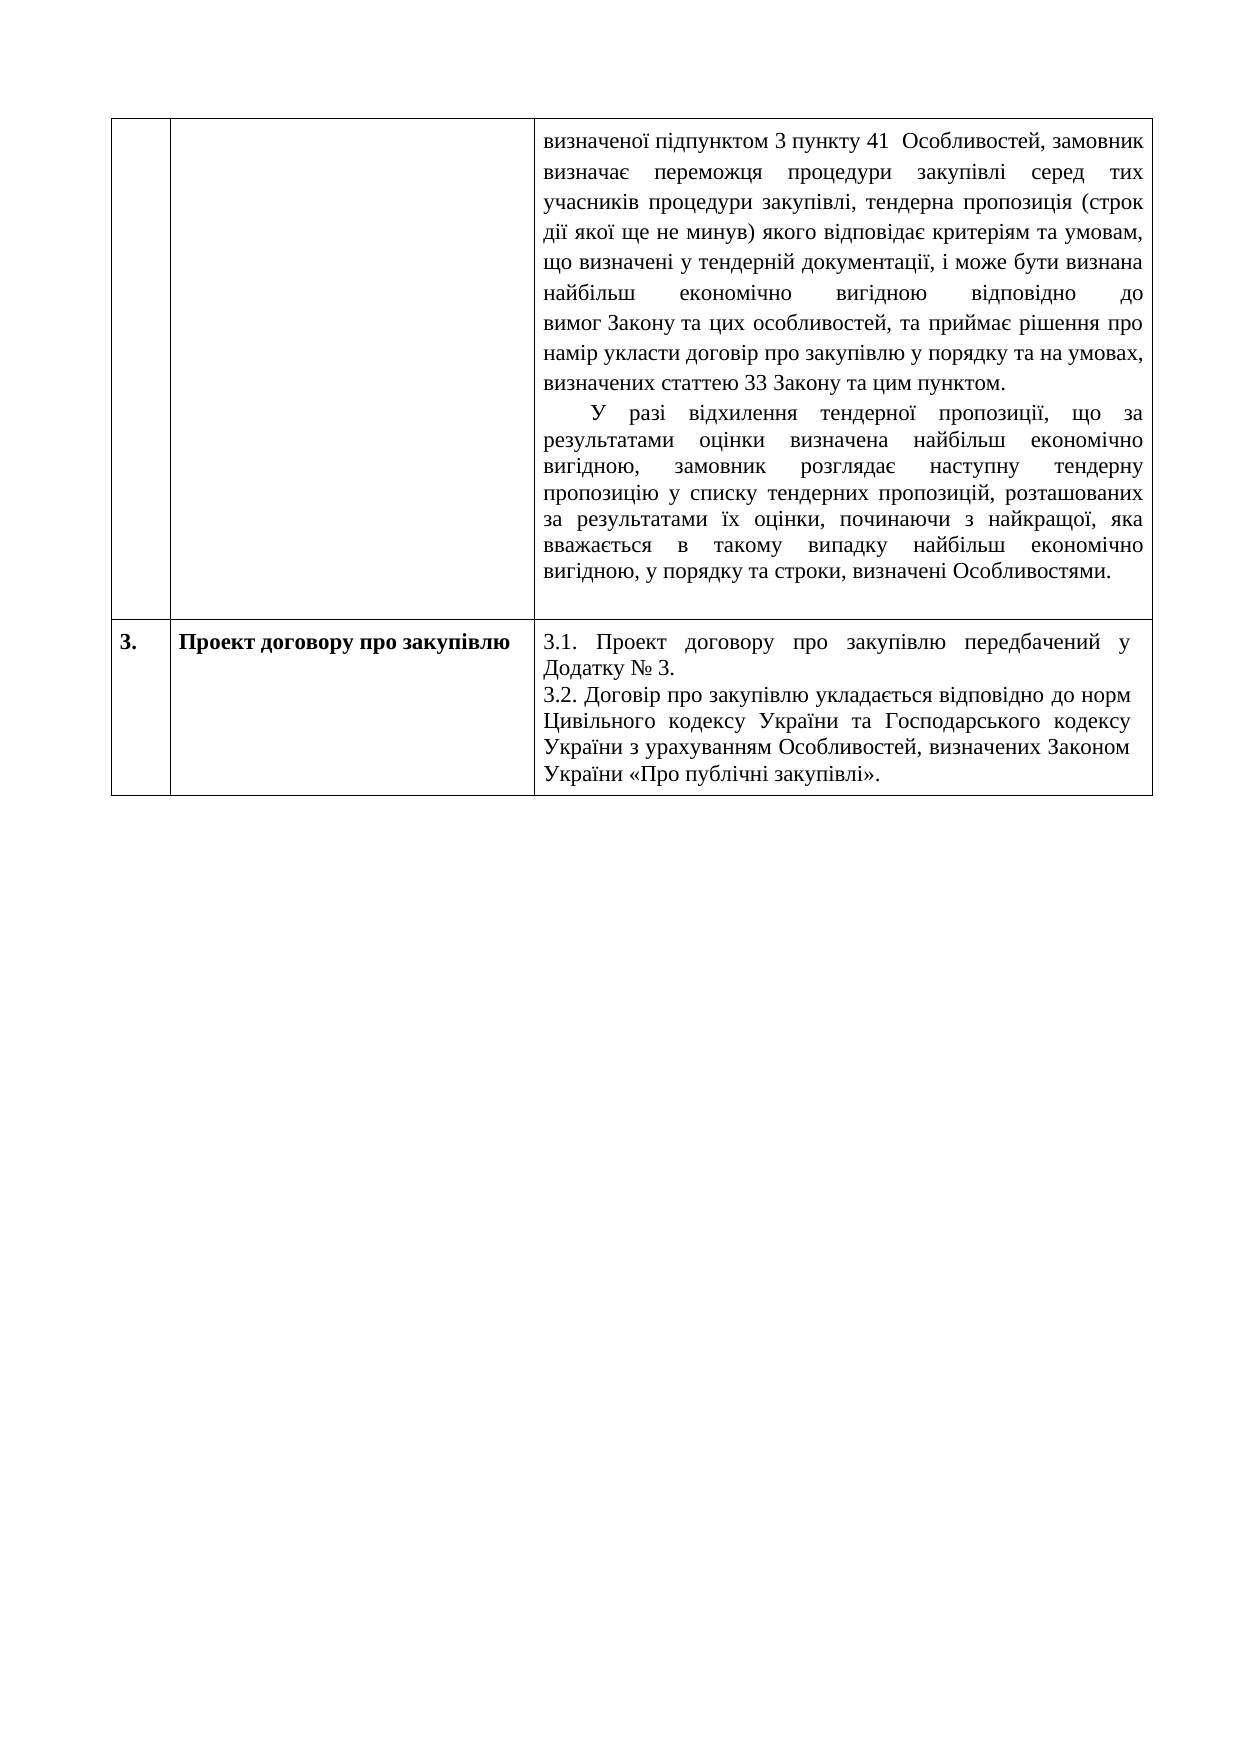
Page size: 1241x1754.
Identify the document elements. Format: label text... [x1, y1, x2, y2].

table_cell Проект договору про закупівлю [171, 620, 534, 794]
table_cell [171, 119, 534, 619]
table_cell 3. [112, 620, 170, 794]
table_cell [535, 119, 1152, 619]
table_cell 2. [112, 119, 170, 619]
table_cell 3.1. Проект договору про закупівлю передбачений у Додатку № 3. 3.2. Договір про закупівлю укладається відповідно до норм Цивільного кодексу України та Господарського кодексу України з урахуванням Особливостей, визначених Законом України «Про публічні закупівлі». [535, 620, 1152, 794]
